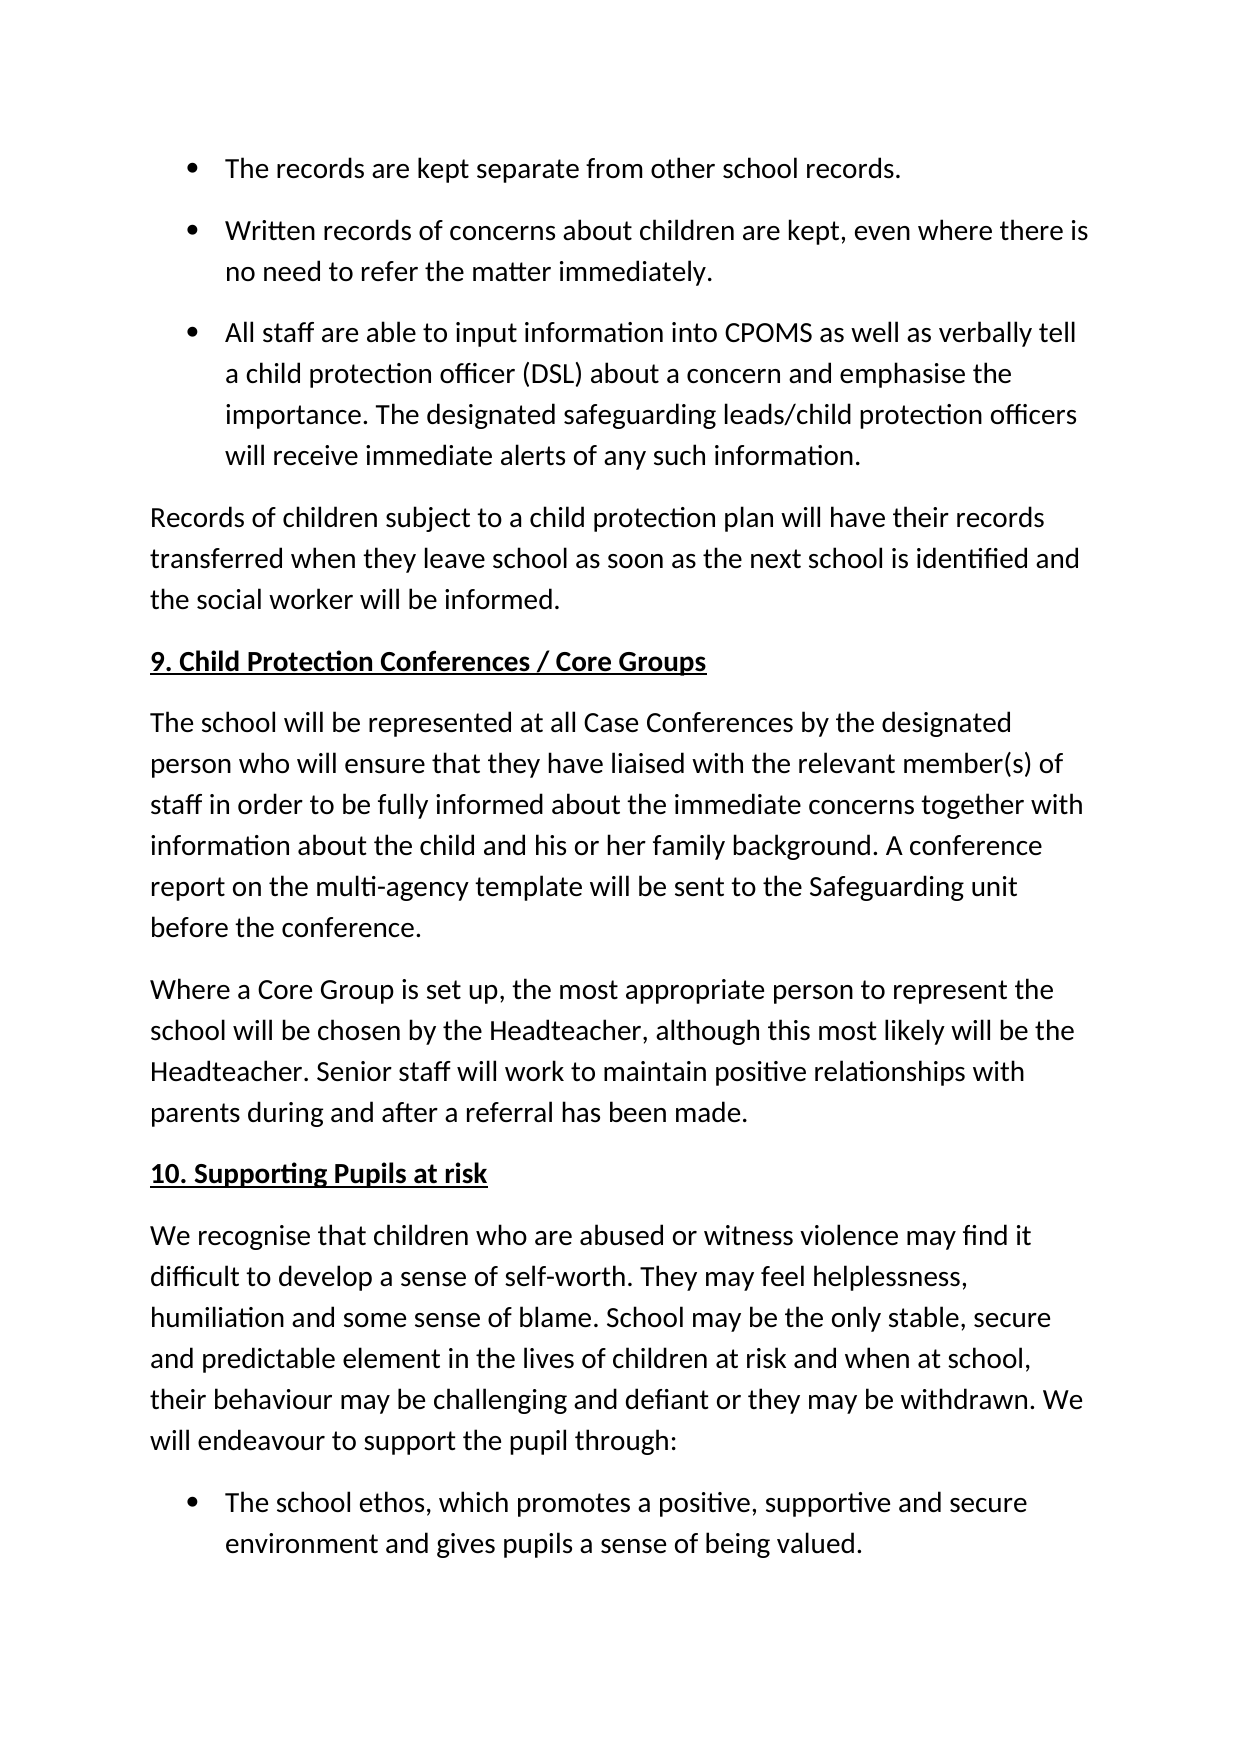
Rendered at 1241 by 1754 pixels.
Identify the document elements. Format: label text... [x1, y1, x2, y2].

text Records of children subject to a child protection plan will have their records transferred when they leave school as soon as the next school is identified and the social worker will be informed. [150, 499, 1090, 617]
list The school ethos, which promotes a positive, supportive and secure environment and gives pupils a sense of being valued. [187, 1484, 1090, 1560]
text 10. Supporting Pupils at risk [150, 1156, 1090, 1191]
list Written records of concerns about children are kept, even where there is no need to refer the matter immediately. [187, 212, 1090, 288]
text The school will be represented at all Case Conferences by the designated person who will ensure that they have liaised with the relevant member(s) of staff in order to be fully informed about the immediate concerns together with information about the child and his or her family background. A conference report on the multi-agency template will be sent to the Safeguarding unit before the conference. [150, 704, 1090, 945]
text 9. Child Protection Conferences / Core Groups [150, 643, 1090, 678]
list The records are kept separate from other school records. [187, 150, 1090, 186]
list All staff are able to input information into CPOMS as well as verbally tell a child protection officer (DSL) about a concern and emphasise the importance. The designated safeguarding leads/child protection officers will receive immediate alerts of any such information. [187, 314, 1090, 473]
text We recognise that children who are abused or witness violence may find it difficult to develop a sense of self-worth. They may feel helplessness, humiliation and some sense of blame. School may be the only stable, secure and predictable element in the lives of children at risk and when at school, their behaviour may be challenging and defiant or they may be withdrawn. We will endeavour to support the pupil through: [150, 1217, 1090, 1458]
text Where a Core Group is set up, the most appropriate person to represent the school will be chosen by the Headteacher, although this most likely will be the Headteacher. Senior staff will work to maintain positive relationships with parents during and after a referral has been made. [150, 971, 1090, 1129]
